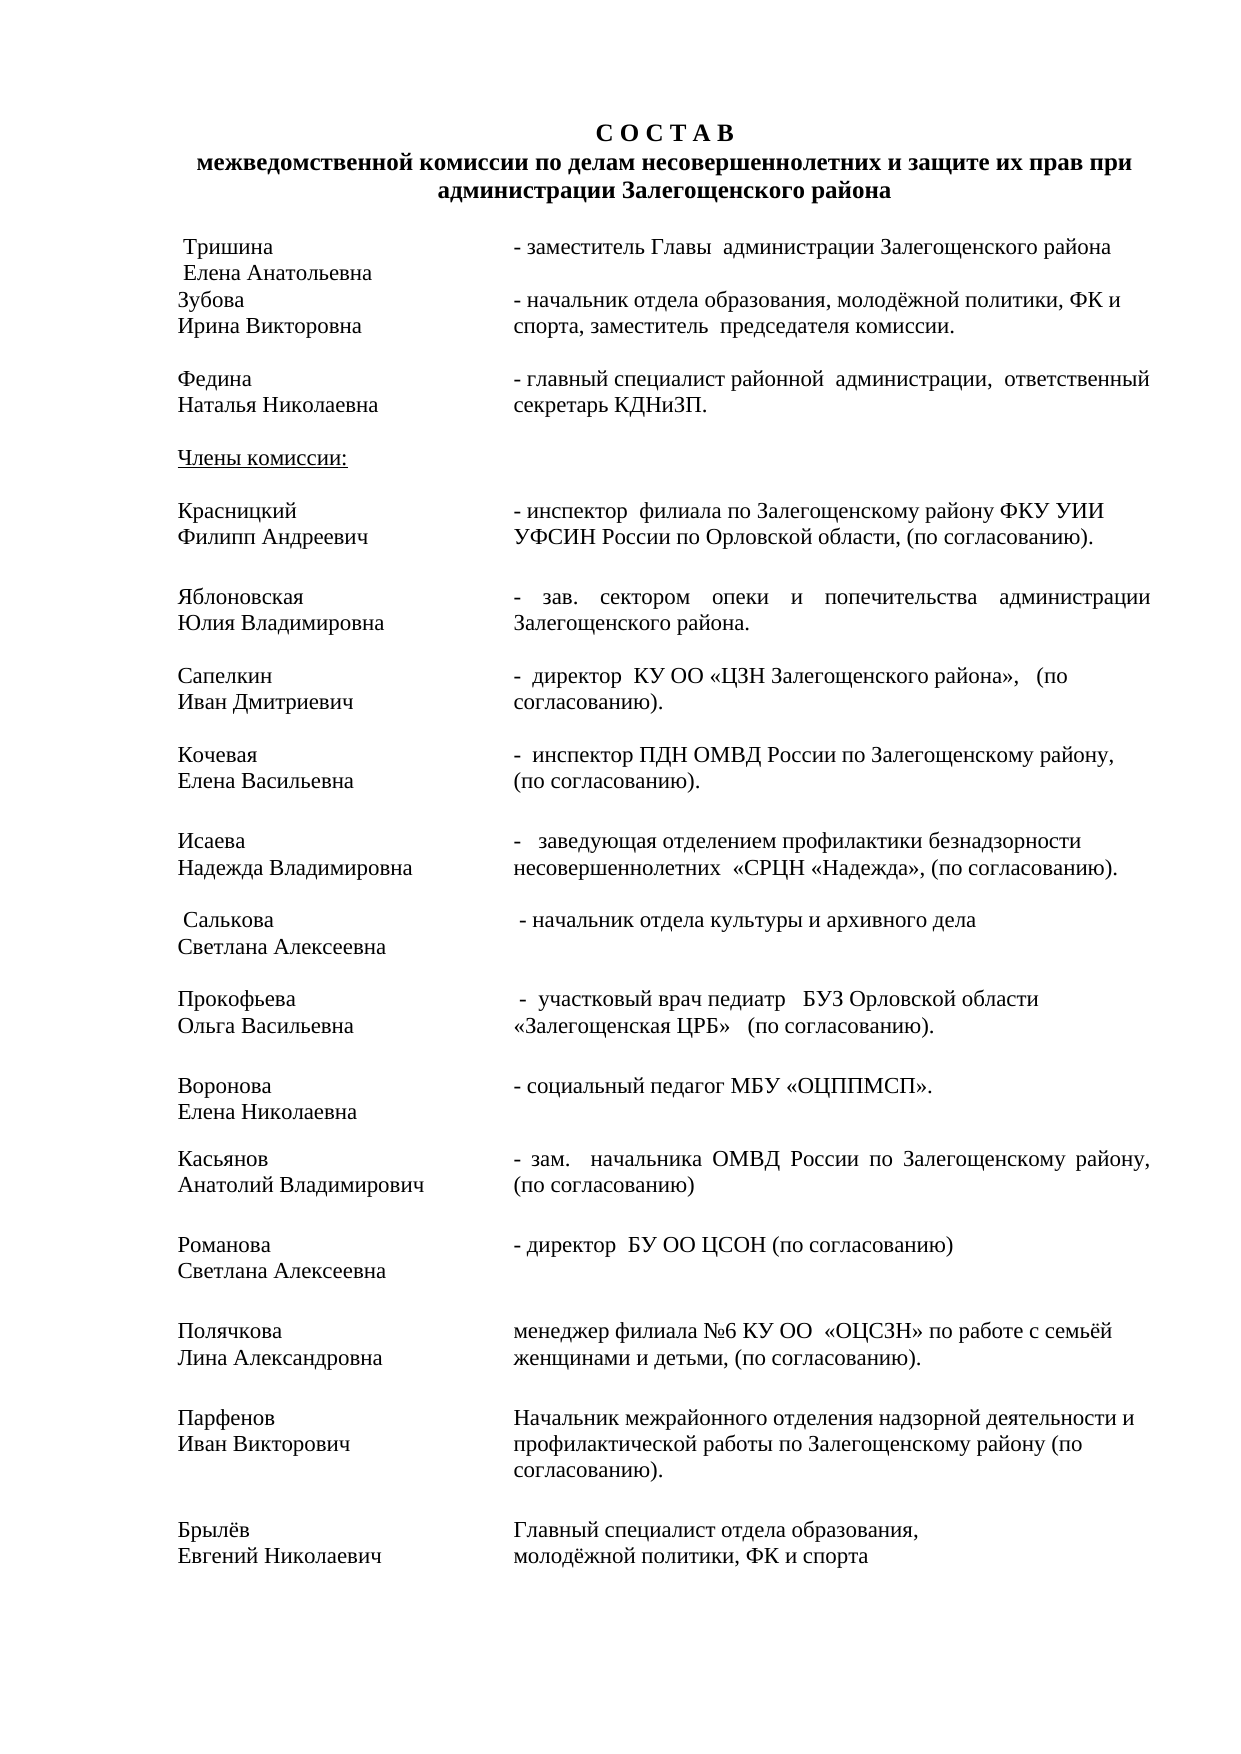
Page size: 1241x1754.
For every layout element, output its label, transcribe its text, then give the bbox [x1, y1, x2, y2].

table_cell - зам. начальника ОМВД России по Залегощенскому району, (по согласованию) [502, 1145, 1163, 1231]
table_cell - начальник отдела культуры и архивного дела [502, 906, 1163, 985]
table_cell Парфенов Иван Викторович [166, 1404, 502, 1516]
table_cell - директор КУ ОО «ЦЗН Залегощенского района», (по согласованию). [502, 662, 1163, 741]
table_cell Зубова Ирина Викторовна [166, 286, 502, 365]
table_cell - главный специалист районной администрации, ответственный секретарь КДНиЗП. - инспектор филиала по Залегощенскому району ФКУ УИИ УФСИН России по Орловской области, (по согласованию). [502, 365, 1163, 583]
table_cell менеджер филиала №6 КУ ОО «ОЦСЗН» по работе с семьёй женщинами и детьми, (по согласованию). [502, 1318, 1163, 1404]
table_cell - зав. сектором опеки и попечительства администрации Залегощенского района. [502, 583, 1163, 662]
table_header Тришина Елена Анатольевна [166, 233, 502, 286]
table_cell - начальник отдела образования, молодёжной политики, ФК и спорта, заместитель председателя комиссии. [502, 286, 1163, 365]
table_header - заместитель Главы администрации Залегощенского района [502, 233, 1163, 286]
table_cell Федина Наталья Николаевна Члены комиссии: Красницкий Филипп Андреевич [166, 365, 502, 583]
table_cell - социальный педагог МБУ «ОЦППМСП». [502, 1072, 1163, 1145]
table_cell - заведующая отделением профилактики безнадзорности несовершеннолетних «СРЦН «Надежда», (по согласованию). [502, 827, 1163, 906]
table_cell - директор БУ ОО ЦСОН (по согласованию) [502, 1231, 1163, 1317]
table_cell Яблоновская Юлия Владимировна [166, 583, 502, 662]
table_cell Прокофьева Ольга Васильевна [166, 985, 502, 1072]
table_cell Воронова Елена Николаевна [166, 1072, 502, 1145]
table_cell Касьянов Анатолий Владимирович [166, 1145, 502, 1231]
table_cell Исаева Надежда Владимировна [166, 827, 502, 906]
table_cell Романова Светлана Алексеевна [166, 1231, 502, 1317]
table_cell - участковый врач педиатр БУЗ Орловской области «Залегощенская ЦРБ» (по согласованию). [502, 985, 1163, 1072]
text межведомственной комиссии по делам несовершеннолетних и защите их прав при администрации Залегощенского района [177, 147, 1152, 204]
table_cell Начальник межрайонного отделения надзорной деятельности и профилактической работы по Залегощенскому району (по согласованию). [502, 1404, 1163, 1516]
table_cell Салькова Светлана Алексеевна [166, 906, 502, 985]
table_cell Полячкова Лина Александровна [166, 1318, 502, 1404]
text С О С Т А В [177, 118, 1152, 147]
table_cell Главный специалист отдела образования, молодёжной политики, ФК и спорта [502, 1516, 1163, 1595]
table_cell Сапелкин Иван Дмитриевич [166, 662, 502, 741]
table_cell Кочевая Елена Васильевна [166, 741, 502, 827]
table_cell - инспектор ПДН ОМВД России по Залегощенскому району, (по согласованию). [502, 741, 1163, 827]
table_cell Брылёв Евгений Николаевич [166, 1516, 502, 1595]
